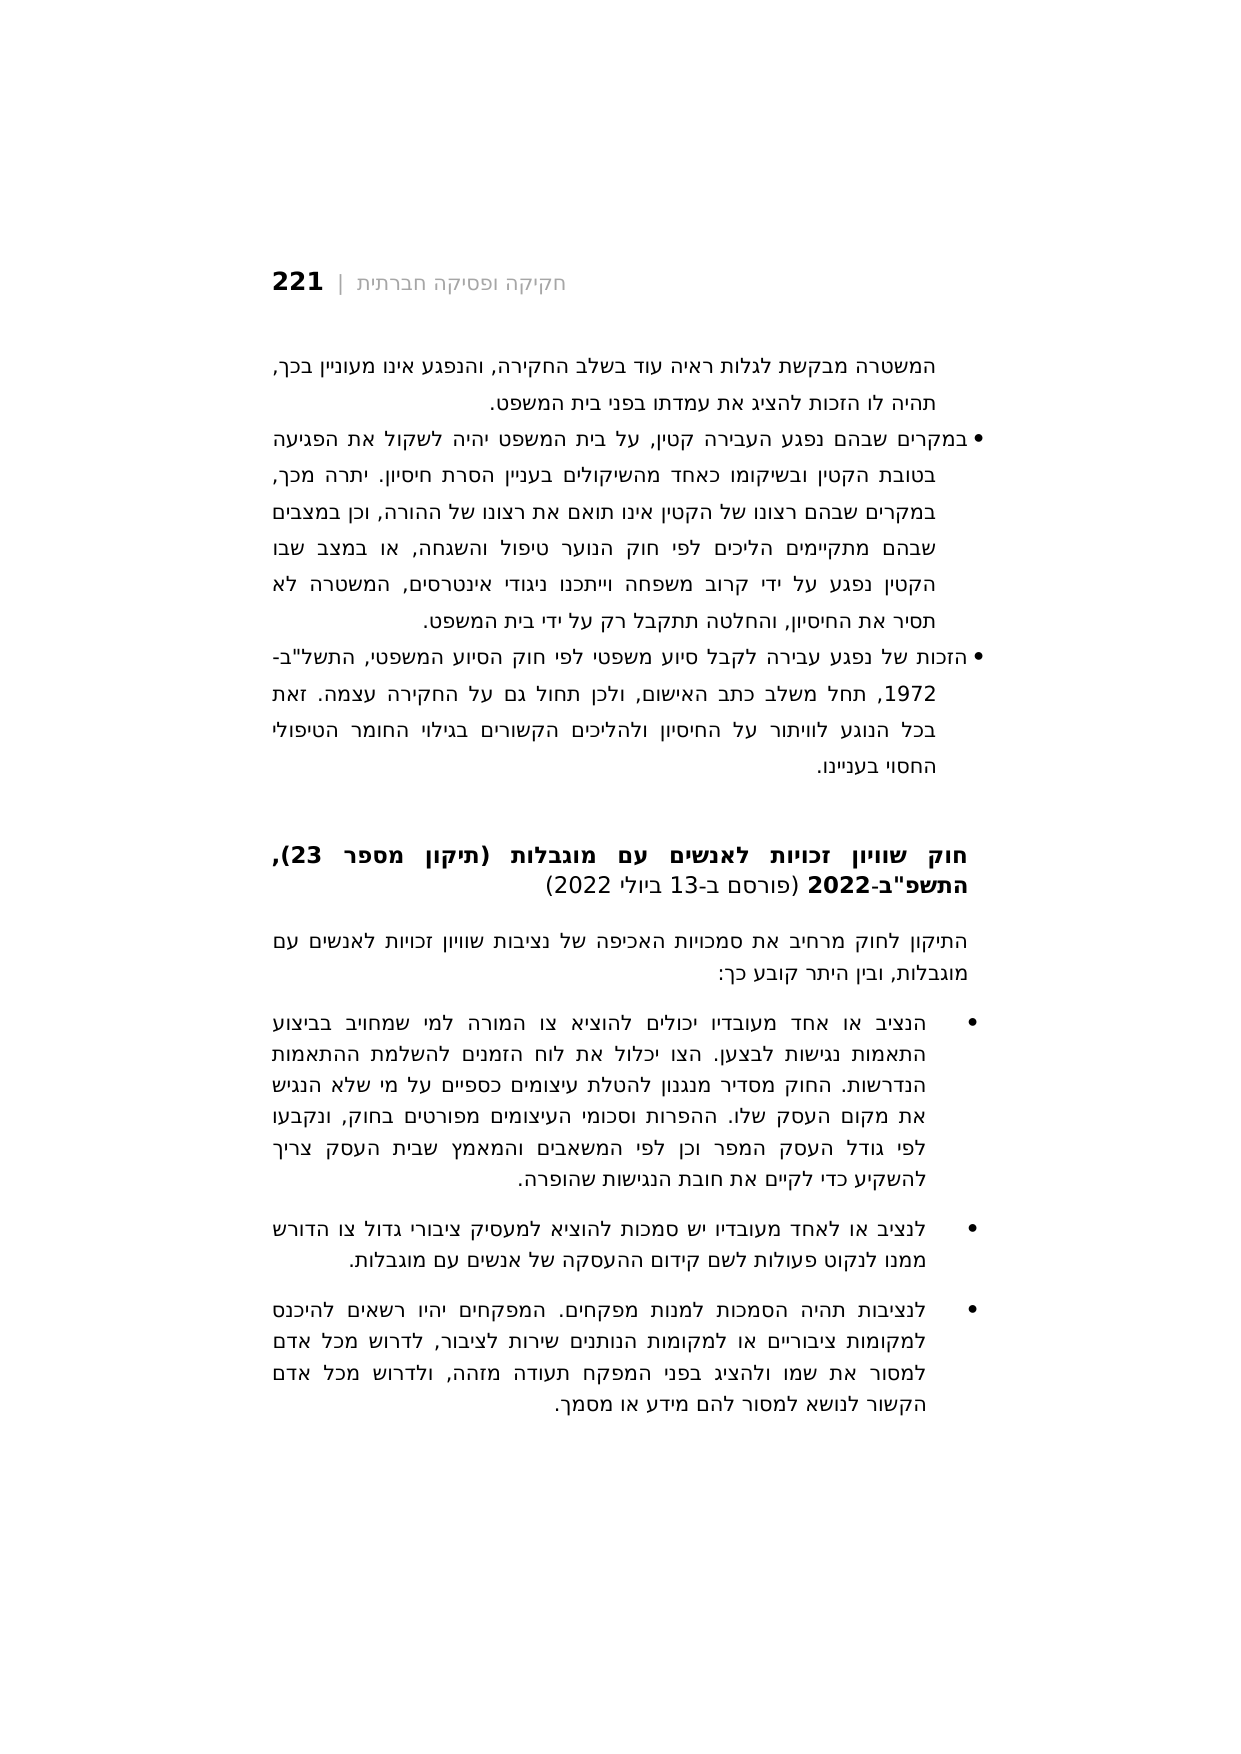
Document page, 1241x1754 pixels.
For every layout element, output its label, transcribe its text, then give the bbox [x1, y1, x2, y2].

text חוק שוויון זכויות לאנשים עם מוגבלות (תיקון מספר 23), התשפ"ב-2022 (פורסם ב-13 ביולי 2022) [272, 841, 968, 899]
list לנציבות תהיה הסמכות למנות מפקחים. המפקחים יהיו רשאים להיכנס למקומות ציבוריים או למקומות הנותנים שירות לציבור, לדרוש מכל אדם למסור את שמו ולהציג בפני המפקח תעודה מזהה, ולדרוש מכל אדם הקשור לנושא למסור להם מידע או מסמך. [272, 1293, 968, 1418]
text התיקון לחוק מרחיב את סמכויות האכיפה של נציבות שוויון זכויות לאנשים עם מוגבלות, ובין היתר קובע כך: [272, 924, 968, 986]
list במקרים שבהם נפגע העבירה קטין, על בית המשפט יהיה לשקול את הפגיעה בטובת הקטין ובשיקומו כאחד מהשיקולים בעניין הסרת חיסיון. יתרה מכך, במקרים שבהם רצונו של הקטין אינו תואם את רצונו של ההורה, וכן במצבים שבהם מתקיימים הליכים לפי חוק הנוער טיפול והשגחה, או במצב שבו הקטין נפגע על ידי קרוב משפחה וייתכנו ניגודי אינטרסים, המשטרה לא תסיר את החיסיון, והחלטה תתקבל רק על ידי בית המשפט. [272, 427, 974, 633]
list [272, 354, 974, 415]
list הזכות של נפגע עבירה לקבל סיוע משפטי לפי חוק הסיוע המשפטי, התשל"ב-1972, תחל משלב כתב האישום, ולכן תחול גם על החקירה עצמה. זאת בכל הנוגע לוויתור על החיסיון ולהליכים הקשורים בגילוי החומר הטיפולי החסוי בעניינו. [272, 645, 974, 778]
list הנציב או אחד מעובדיו יכולים להוציא צו המורה למי שמחויב בביצוע התאמות נגישות לבצען. הצו יכלול את לוח הזמנים להשלמת ההתאמות הנדרשות. החוק מסדיר מנגנון להטלת עיצומים כספיים על מי שלא הנגיש את מקום העסק שלו. ההפרות וסכומי העיצומים מפורטים בחוק, ונקבעו לפי גודל העסק המפר וכן לפי המשאבים והמאמץ שבית העסק צריך להשקיע כדי לקיים את חובת הנגישות שהופרה. [272, 1005, 968, 1193]
list לנציב או לאחד מעובדיו יש סמכות להוציא למעסיק ציבורי גדול צו הדורש ממנו לנקוט פעולות לשם קידום ההעסקה של אנשים עם מוגבלות. [272, 1211, 968, 1274]
